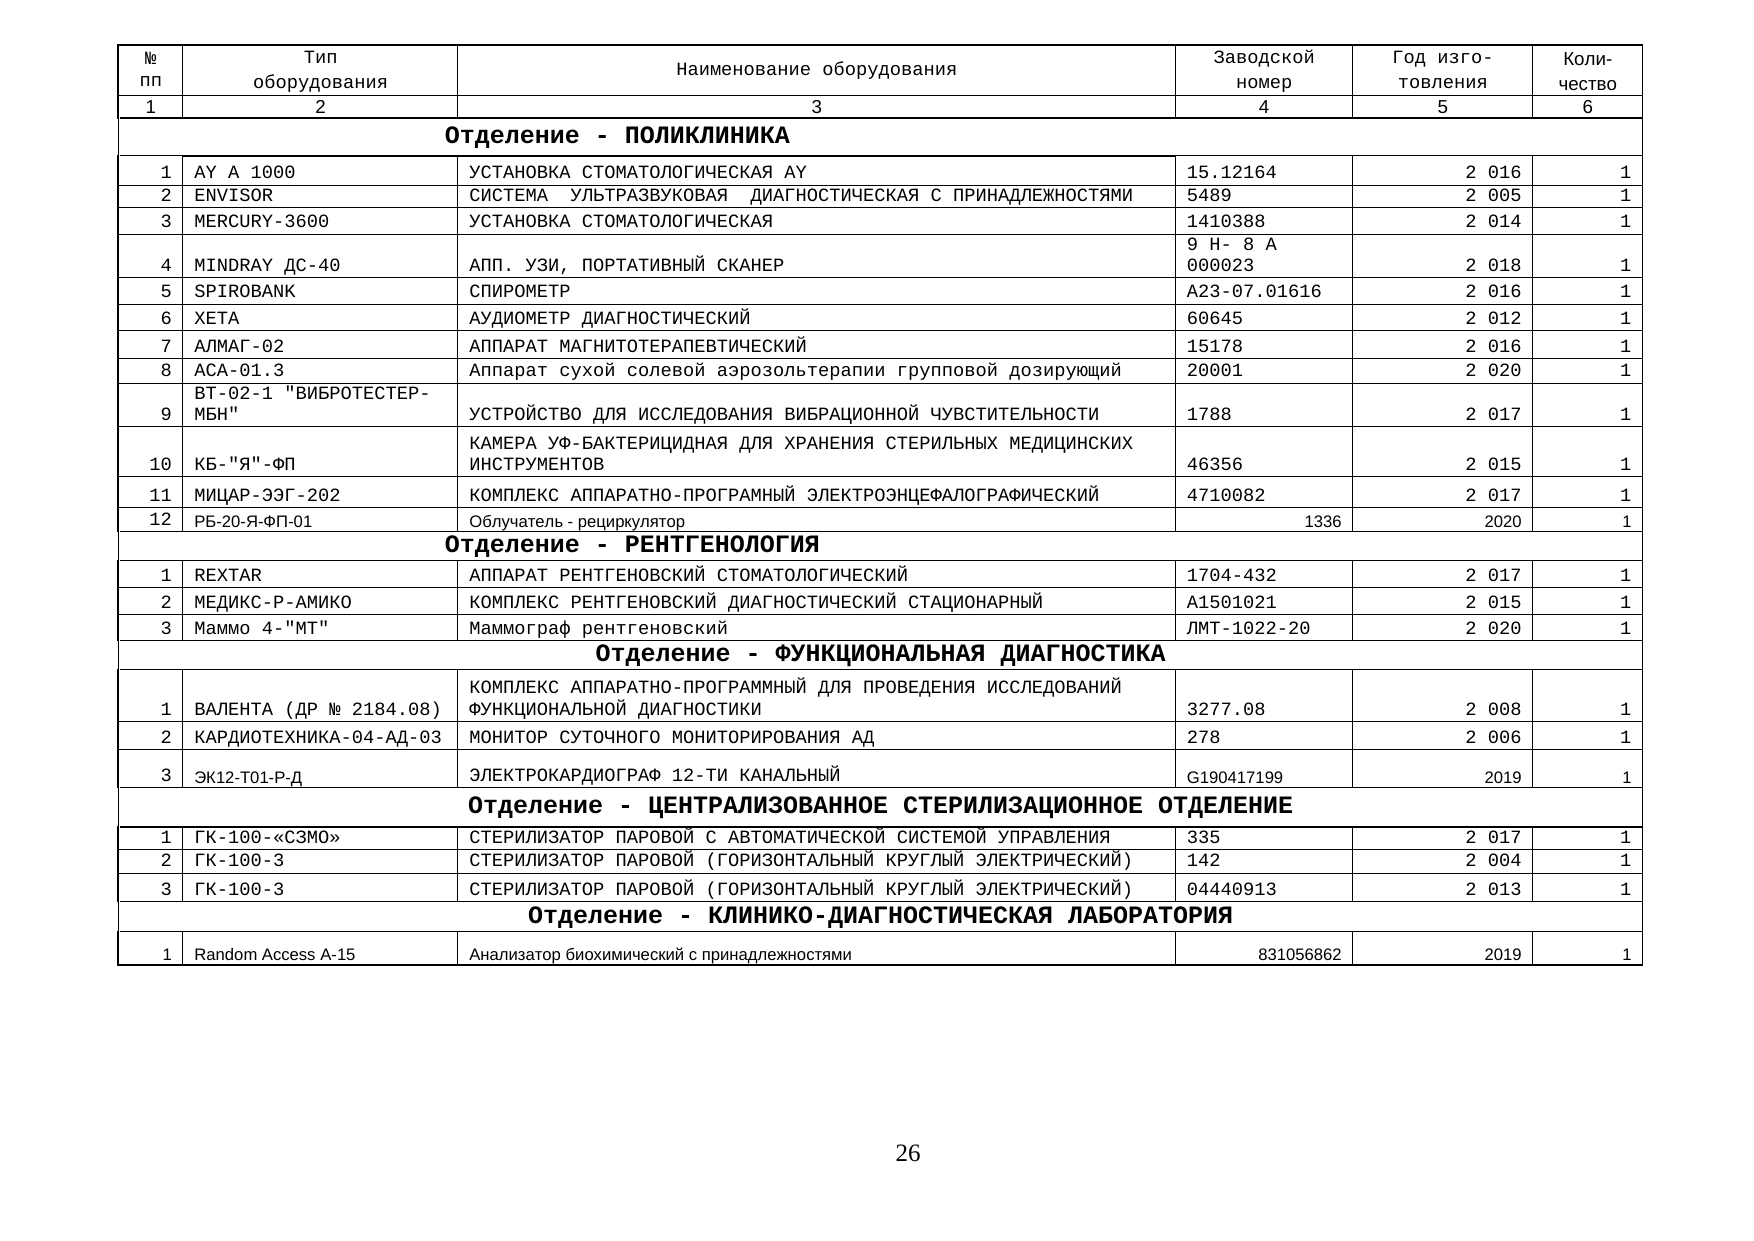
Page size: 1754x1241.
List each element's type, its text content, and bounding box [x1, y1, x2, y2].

table_cell МОНИТОР СУТОЧНОГО МОНИТОРИРОВАНИЯ АД [458, 722, 1175, 749]
table_cell 2019 [1353, 750, 1532, 787]
table_cell 1 [119, 561, 182, 587]
table_cell УСТРОЙСТВО ДЛЯ ИССЛЕДОВАНИЯ ВИБРАЦИОННОЙ ЧУВСТИТЕЛЬНОСТИ [458, 384, 1175, 426]
table_cell G190417199 [1176, 750, 1352, 787]
table_cell товления [1353, 71, 1532, 94]
table_cell 4 [119, 235, 182, 277]
table_cell 1 [119, 932, 182, 963]
table_cell 2 013 [1353, 874, 1532, 901]
table_cell КБ-"Я"-ФП [183, 427, 457, 476]
table_cell Заводской [1176, 46, 1352, 71]
table_cell 10 [119, 427, 182, 476]
table_cell 1 [1533, 331, 1642, 358]
table_cell МИЦАР-ЭЭГ-202 [183, 477, 457, 507]
table_cell 8 [119, 359, 182, 382]
table_cell 2 012 [1353, 305, 1532, 330]
table_cell 2 016 [1353, 156, 1532, 184]
table_cell 1 [1533, 235, 1642, 277]
table_cell 2 020 [1353, 615, 1532, 640]
table_cell 4710082 [1176, 477, 1352, 507]
table_cell AY A 1000 [183, 157, 457, 184]
table_cell MINDRAY ДС-40 [183, 235, 457, 277]
table_cell Тип [183, 46, 457, 71]
table_cell АППАРАТ МАГНИТОТЕРАПЕВТИЧЕСКИЙ [458, 331, 1175, 358]
table_cell 1 [119, 156, 182, 184]
table_cell СИСТЕМА УЛЬТРАЗВУКОВАЯ ДИАГНОСТИЧЕСКАЯ С ПРИНАДЛЕЖНОСТЯМИ [458, 186, 1175, 207]
table_cell КОМПЛЕКС АППАРАТНО-ПРОГРАМНЫЙ ЭЛЕКТРОЭНЦЕФАЛОГРАФИЧЕСКИЙ [458, 477, 1175, 507]
table_cell 1 [119, 827, 182, 849]
table_cell 2 [119, 588, 182, 614]
table_cell МЕДИКС-Р-АМИКО [183, 588, 457, 614]
table_cell ГК-100-«СЗМО» [183, 828, 457, 849]
table_cell оборудования [183, 71, 457, 94]
table_cell 2 [183, 96, 457, 117]
table_cell 1 [119, 96, 182, 117]
table_cell Отделение - ФУНКЦИОНАЛЬНАЯ ДИАГНОСТИКА [119, 641, 1642, 669]
table_cell Аппарат сухой солевой аэрозольтерапии групповой дозирующий [458, 359, 1175, 382]
table_cell 1 [1533, 670, 1642, 721]
table_cell 2 017 [1353, 477, 1532, 507]
table_cell 2 017 [1353, 561, 1532, 587]
table_cell 2 006 [1353, 722, 1532, 749]
table_cell Год изго- [1353, 46, 1532, 71]
table_cell Облучатель - рециркулятор [458, 508, 1175, 531]
table_cell 2 [119, 186, 182, 207]
table_cell СТЕРИЛИЗАТОР ПАРОВОЙ С АВТОМАТИЧЕСКОЙ СИСТЕМОЙ УПРАВЛЕНИЯ [458, 828, 1175, 849]
table_cell ENVISOR [183, 186, 457, 207]
table_cell УСТАНОВКА СТОМАТОЛОГИЧЕСКАЯ AY [458, 157, 1175, 184]
table_cell 2020 [1353, 508, 1532, 531]
table_cell Коли- [1533, 46, 1642, 71]
table_cell Отделение - ЦЕНТРАЛИЗОВАННОЕ СТЕРИЛИЗАЦИОННОЕ ОТДЕЛЕНИЕ [119, 788, 1642, 826]
table_cell 1 [1533, 427, 1642, 476]
table_cell РБ-20-Я-ФП-01 [183, 508, 457, 531]
table_cell MERCURY-3600 [183, 208, 457, 233]
table_cell 1 [1533, 384, 1642, 426]
table_cell 1 [1533, 932, 1642, 963]
table_cell 1 [1533, 359, 1642, 382]
table_cell 6 [1533, 96, 1642, 117]
table_cell REXTAR [183, 561, 457, 587]
table_cell 1336 [1176, 508, 1352, 531]
table_cell 1 [1533, 278, 1642, 303]
table_cell 1 [1533, 828, 1642, 849]
table_cell 4 [1176, 96, 1352, 117]
table_cell АЛМАГ-02 [183, 331, 457, 358]
table_cell АСА-01.3 [183, 359, 457, 382]
table_cell 5 [119, 278, 182, 303]
table_cell 2 [119, 850, 182, 872]
table_cell 2 016 [1353, 331, 1532, 358]
table_cell А23-07.01616 [1176, 278, 1352, 303]
table_cell АППАРАТ РЕНТГЕНОВСКИЙ СТОМАТОЛОГИЧЕСКИЙ [458, 561, 1175, 587]
table_cell 04440913 [1176, 874, 1352, 901]
table_cell 2 018 [1353, 235, 1532, 277]
table_cell КАМЕРА УФ-БАКТЕРИЦИДНАЯ ДЛЯ ХРАНЕНИЯ СТЕРИЛЬНЫХ МЕДИЦИНСКИХ ИНСТРУМЕНТОВ [458, 427, 1175, 476]
table_cell 11 [119, 477, 182, 507]
table_cell 335 [1176, 828, 1352, 849]
table_cell 1 [1533, 305, 1642, 330]
table_cell 3 [119, 208, 182, 233]
table_cell Отделение - КЛИНИКО-ДИАГНОСТИЧЕСКАЯ ЛАБОРАТОРИЯ [119, 902, 1642, 931]
table_cell А1501021 [1176, 588, 1352, 614]
table_cell 20001 [1176, 359, 1352, 382]
table_cell 2 [119, 722, 182, 749]
table_cell ВАЛЕНТА (ДР № 2184.08) [183, 670, 457, 721]
table_cell 12 [119, 508, 182, 531]
table_cell 1 [119, 670, 182, 721]
table_cell 5489 [1176, 186, 1352, 207]
table_cell Наименование оборудования [458, 46, 1175, 94]
table_cell 60645 [1176, 305, 1352, 330]
table_cell 9 Н- 8 А 000023 [1176, 235, 1352, 277]
table_cell 2 020 [1353, 359, 1532, 382]
table_cell ЛМТ-1022-20 [1176, 615, 1352, 640]
table_cell 1 [1533, 156, 1642, 184]
table_cell СПИРОМЕТР [458, 278, 1175, 303]
table_cell АУДИОМЕТР ДИАГНОСТИЧЕСКИЙ [458, 305, 1175, 330]
table_cell СТЕРИЛИЗАТОР ПАРОВОЙ (ГОРИЗОНТАЛЬНЫЙ КРУГЛЫЙ ЭЛЕКТРИЧЕСКИЙ) [458, 850, 1175, 872]
table_cell 1 [1533, 561, 1642, 587]
table_cell 3 [119, 750, 182, 787]
table_cell 2 015 [1353, 427, 1532, 476]
table_cell 1 [1533, 186, 1642, 207]
table_cell 1 [1533, 508, 1642, 531]
table_cell 5 [1353, 96, 1532, 117]
table_cell ВТ-02-1 "ВИБРОТЕСТЕР-МБН" [183, 384, 457, 426]
table_cell ЭК12-Т01-Р-Д [183, 750, 457, 787]
table_cell 1788 [1176, 384, 1352, 426]
table_cell Random Access A-15 [183, 932, 457, 963]
table_cell 1 [1533, 477, 1642, 507]
table_cell 1 [1533, 208, 1642, 233]
table_cell Маммограф рентгеновский [458, 615, 1175, 640]
table_cell 9 [119, 384, 182, 426]
table_cell УСТАНОВКА СТОМАТОЛОГИЧЕСКАЯ [458, 208, 1175, 233]
table_cell 3 [458, 96, 1175, 117]
table_cell 15178 [1176, 331, 1352, 358]
table_cell КАРДИОТЕХНИКА-04-АД-03 [183, 722, 457, 749]
table_cell Отделение - РЕНТГЕНОЛОГИЯ [119, 532, 1642, 560]
table_cell 1 [1533, 588, 1642, 614]
table_cell 46356 [1176, 427, 1352, 476]
table_cell 1 [1533, 874, 1642, 901]
table_cell 2 015 [1353, 588, 1532, 614]
table_cell номер [1176, 71, 1352, 94]
table_cell 142 [1176, 850, 1352, 872]
table_cell 3 [119, 874, 182, 901]
table_cell Анализатор биохимический с принадлежностями [458, 932, 1175, 963]
table_cell 1 [1533, 750, 1642, 787]
table_cell 278 [1176, 722, 1352, 749]
table_cell КОМПЛЕКС РЕНТГЕНОВСКИЙ ДИАГНОСТИЧЕСКИЙ СТАЦИОНАРНЫЙ [458, 588, 1175, 614]
table_cell Маммо 4-"МТ" [183, 615, 457, 640]
table_cell 2 016 [1353, 278, 1532, 303]
table_cell ГК-100-3 [183, 850, 457, 872]
table_cell 2019 [1353, 932, 1532, 963]
table_cell 2 017 [1353, 828, 1532, 849]
table_cell 2 014 [1353, 208, 1532, 233]
table_cell 6 [119, 305, 182, 330]
table_cell чество [1533, 71, 1642, 94]
table_cell 3 [119, 615, 182, 640]
table_cell 15.12164 [1176, 156, 1352, 184]
table_cell 1 [1533, 850, 1642, 872]
table_cell 831056862 [1176, 932, 1352, 963]
table_cell АПП. УЗИ, ПОРТАТИВНЫЙ СКАНЕР [458, 235, 1175, 277]
table_cell ЭЛЕКТРОКАРДИОГРАФ 12-ТИ КАНАЛЬНЫЙ [458, 750, 1175, 787]
table_cell 1 [1533, 615, 1642, 640]
table_cell 2 005 [1353, 186, 1532, 207]
table_cell № пп [119, 46, 182, 94]
table_cell ГК-100-3 [183, 874, 457, 901]
table_cell 1704-432 [1176, 561, 1352, 587]
table_cell 2 017 [1353, 384, 1532, 426]
table_cell СТЕРИЛИЗАТОР ПАРОВОЙ (ГОРИЗОНТАЛЬНЫЙ КРУГЛЫЙ ЭЛЕКТРИЧЕСКИЙ) [458, 874, 1175, 901]
table_cell Отделение - ПОЛИКЛИНИКА [119, 118, 1642, 154]
table_cell SPIROBANK [183, 278, 457, 303]
table_cell 1410388 [1176, 208, 1352, 233]
table_cell КОМПЛЕКС АППАРАТНО-ПРОГРАММНЫЙ ДЛЯ ПРОВЕДЕНИЯ ИССЛЕДОВАНИЙ ФУНКЦИОНАЛЬНОЙ ДИАГНОСТИКИ [458, 670, 1175, 721]
table_cell 2 004 [1353, 850, 1532, 872]
table_cell 2 008 [1353, 670, 1532, 721]
table_cell 1 [1533, 722, 1642, 749]
table_cell 3277.08 [1176, 670, 1352, 721]
table_cell 7 [119, 331, 182, 358]
table_cell XETA [183, 305, 457, 330]
